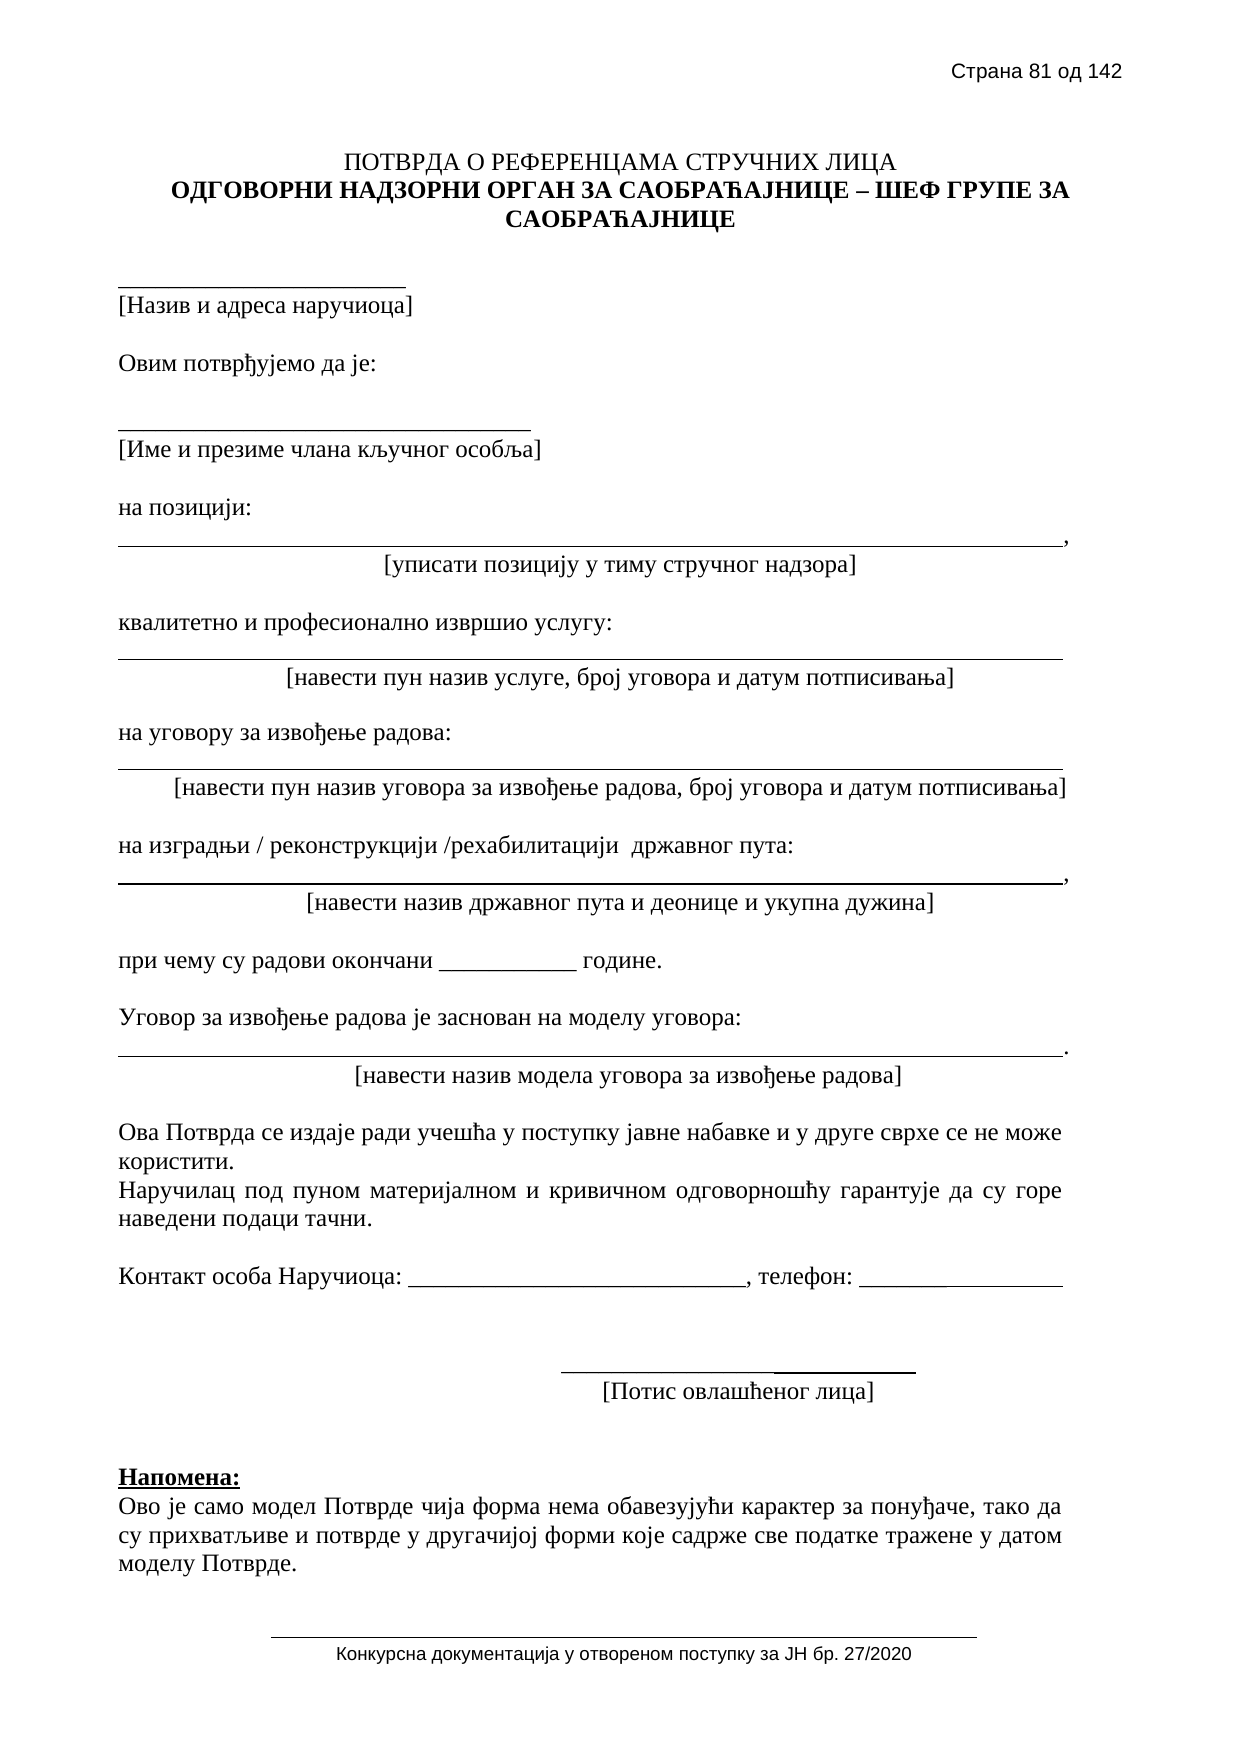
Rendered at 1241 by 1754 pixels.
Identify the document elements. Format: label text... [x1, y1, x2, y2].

text _______________________ [118, 262, 1122, 291]
text Уговор за извођење радова је заснован на моделу уговора: [118, 1002, 1122, 1031]
text [навести пун назив услуге, број уговора и датум потписивања] [118, 662, 1122, 691]
text , [118, 521, 1122, 549]
text [навести пун назив уговора за извођење радова, број уговора и датум потписивања] [118, 772, 1122, 801]
text Наручилац под пуном материјалном и кривичном одговорношћу гарантује да су горе наведени подаци тачни. [118, 1175, 1063, 1232]
text _________________________________ [118, 406, 1122, 434]
text квалитетно и професионално извршио услугу: [118, 607, 1122, 636]
text [Назив и адреса наручиоца] [118, 291, 1122, 319]
text Контакт особа Наручиоца: ___________________________, телефон: _______ [118, 1261, 1122, 1290]
text , [118, 858, 1122, 887]
text [Име и презиме члана кључног особља] [118, 434, 1122, 463]
text Напомена: [118, 1462, 1063, 1491]
text [навести назив модела уговора за извођење радова] [295, 1060, 1122, 1088]
text Ово је само модел Потврде чија форма нема обавезујући карактер за понуђаче, тако да су прихватљиве и потврде у другачијој форми које садрже све податке тражене у датом моделу Потврде. [118, 1491, 1063, 1577]
text [Потис овлашћеног лица] [118, 1376, 1122, 1405]
text [навести назив државног пута и деонице и укупна дужина] [118, 887, 1122, 916]
text на уговору за извођење радова: [118, 717, 1122, 746]
text [уписати позицију у тиму стручног надзора] [118, 549, 1122, 578]
text на позицији: [118, 492, 1122, 521]
text . [118, 1031, 1122, 1060]
text ОДГОВОРНИ НАДЗОРНИ ОРГАН ЗА САОБРАЋАЈНИЦЕ – ШЕФ ГРУПЕ ЗА САОБРАЋАЈНИЦЕ [118, 176, 1122, 233]
text _________________ [354, 1347, 1063, 1376]
text на изградњи / реконструкцији /рехабилитацији државног пута: [118, 830, 1122, 858]
text ПОТВРДА О РЕФЕРЕНЦАМА СТРУЧНИХ ЛИЦА [118, 147, 1122, 176]
text Овим потврђујемо да је: [118, 348, 1122, 377]
text при чему су радови окончани ___________ године. [118, 945, 1122, 973]
text Ова Потврда се издаје ради учешћа у поступку јавне набавке и у друге сврхе се не може користити. [118, 1117, 1063, 1175]
